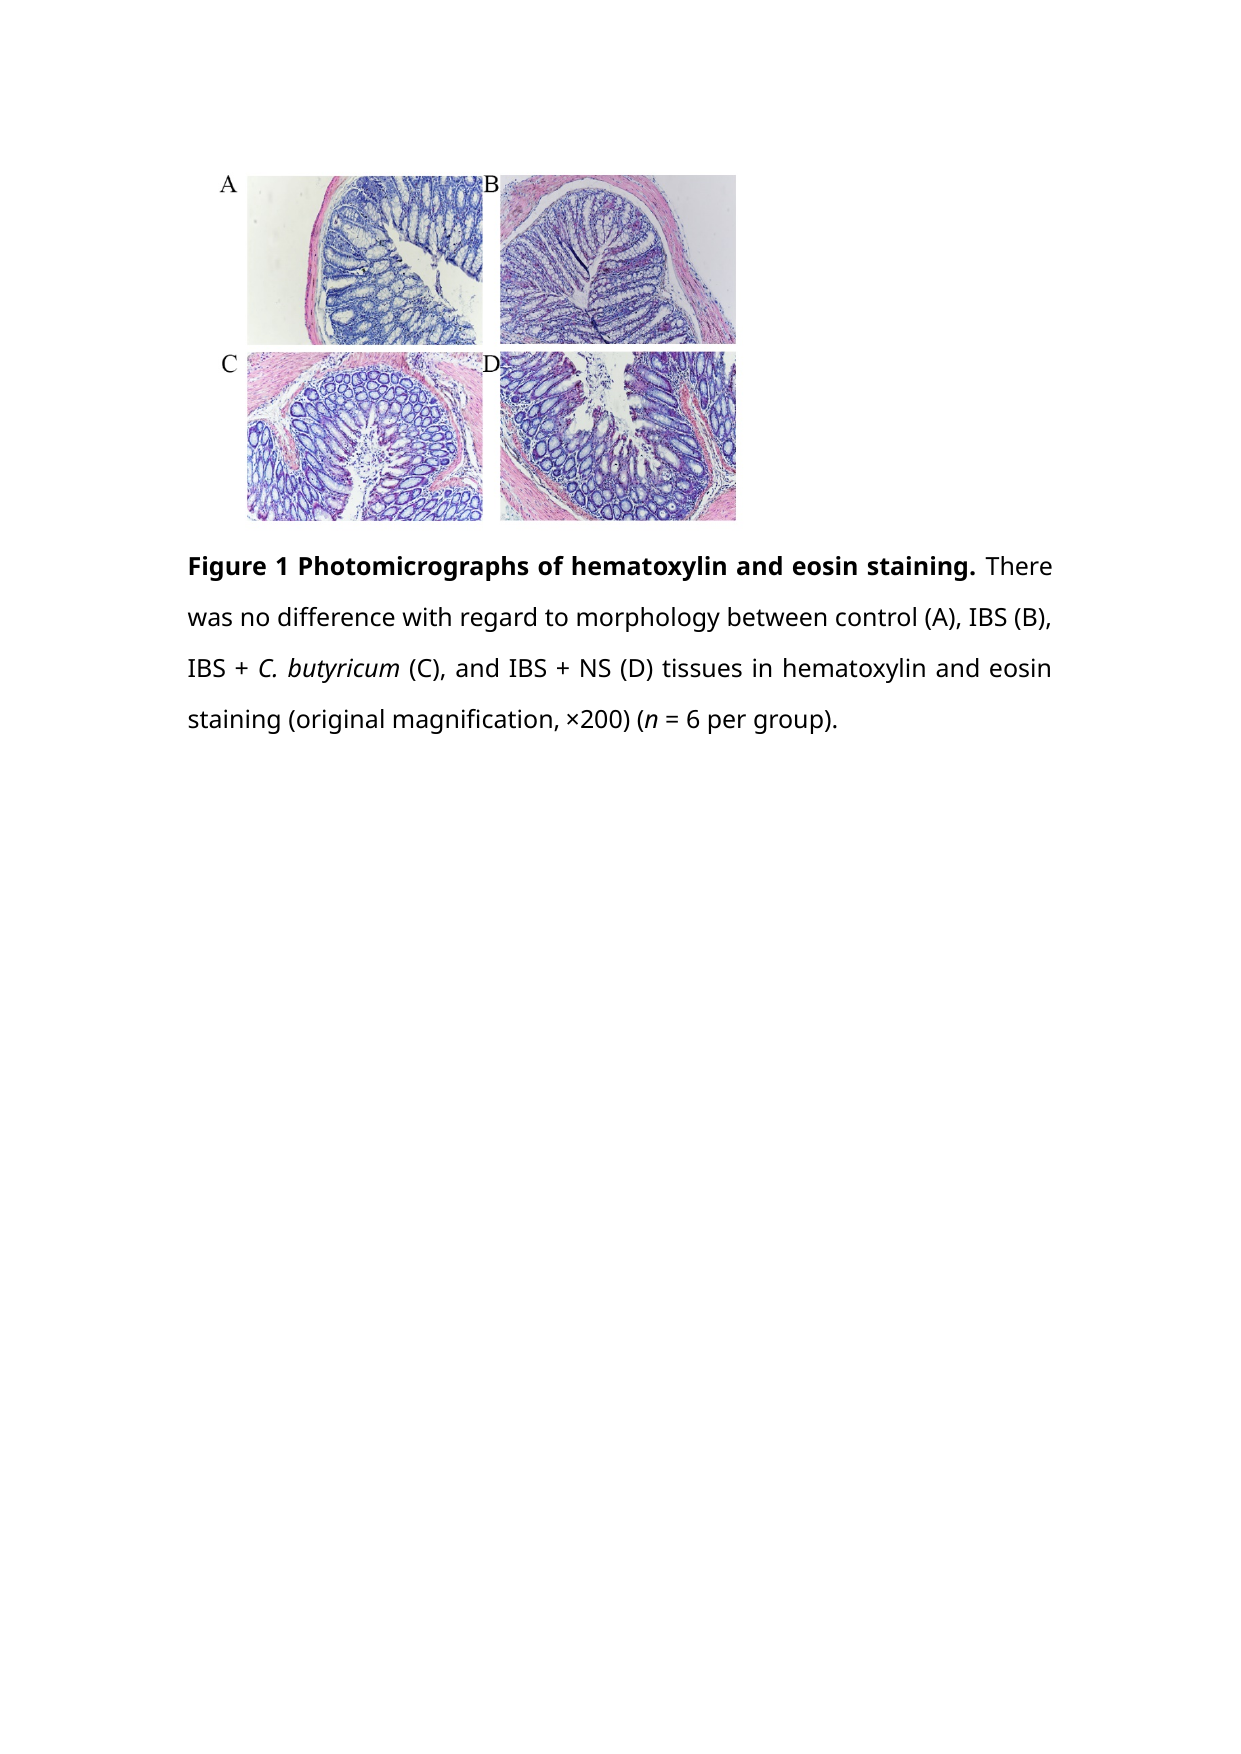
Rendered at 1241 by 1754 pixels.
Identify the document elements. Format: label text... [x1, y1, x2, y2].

picture [212, 162, 749, 535]
text Figure 1 Photomicrographs of hematoxylin and eosin staining. There was no difference with regard to morphology between control (A), IBS (B), IBS + C. butyricum (C), and IBS + NS (D) tissues in hematoxylin and eosin staining (original magnification, ×200) (n = 6 per group). [187, 548, 1053, 736]
